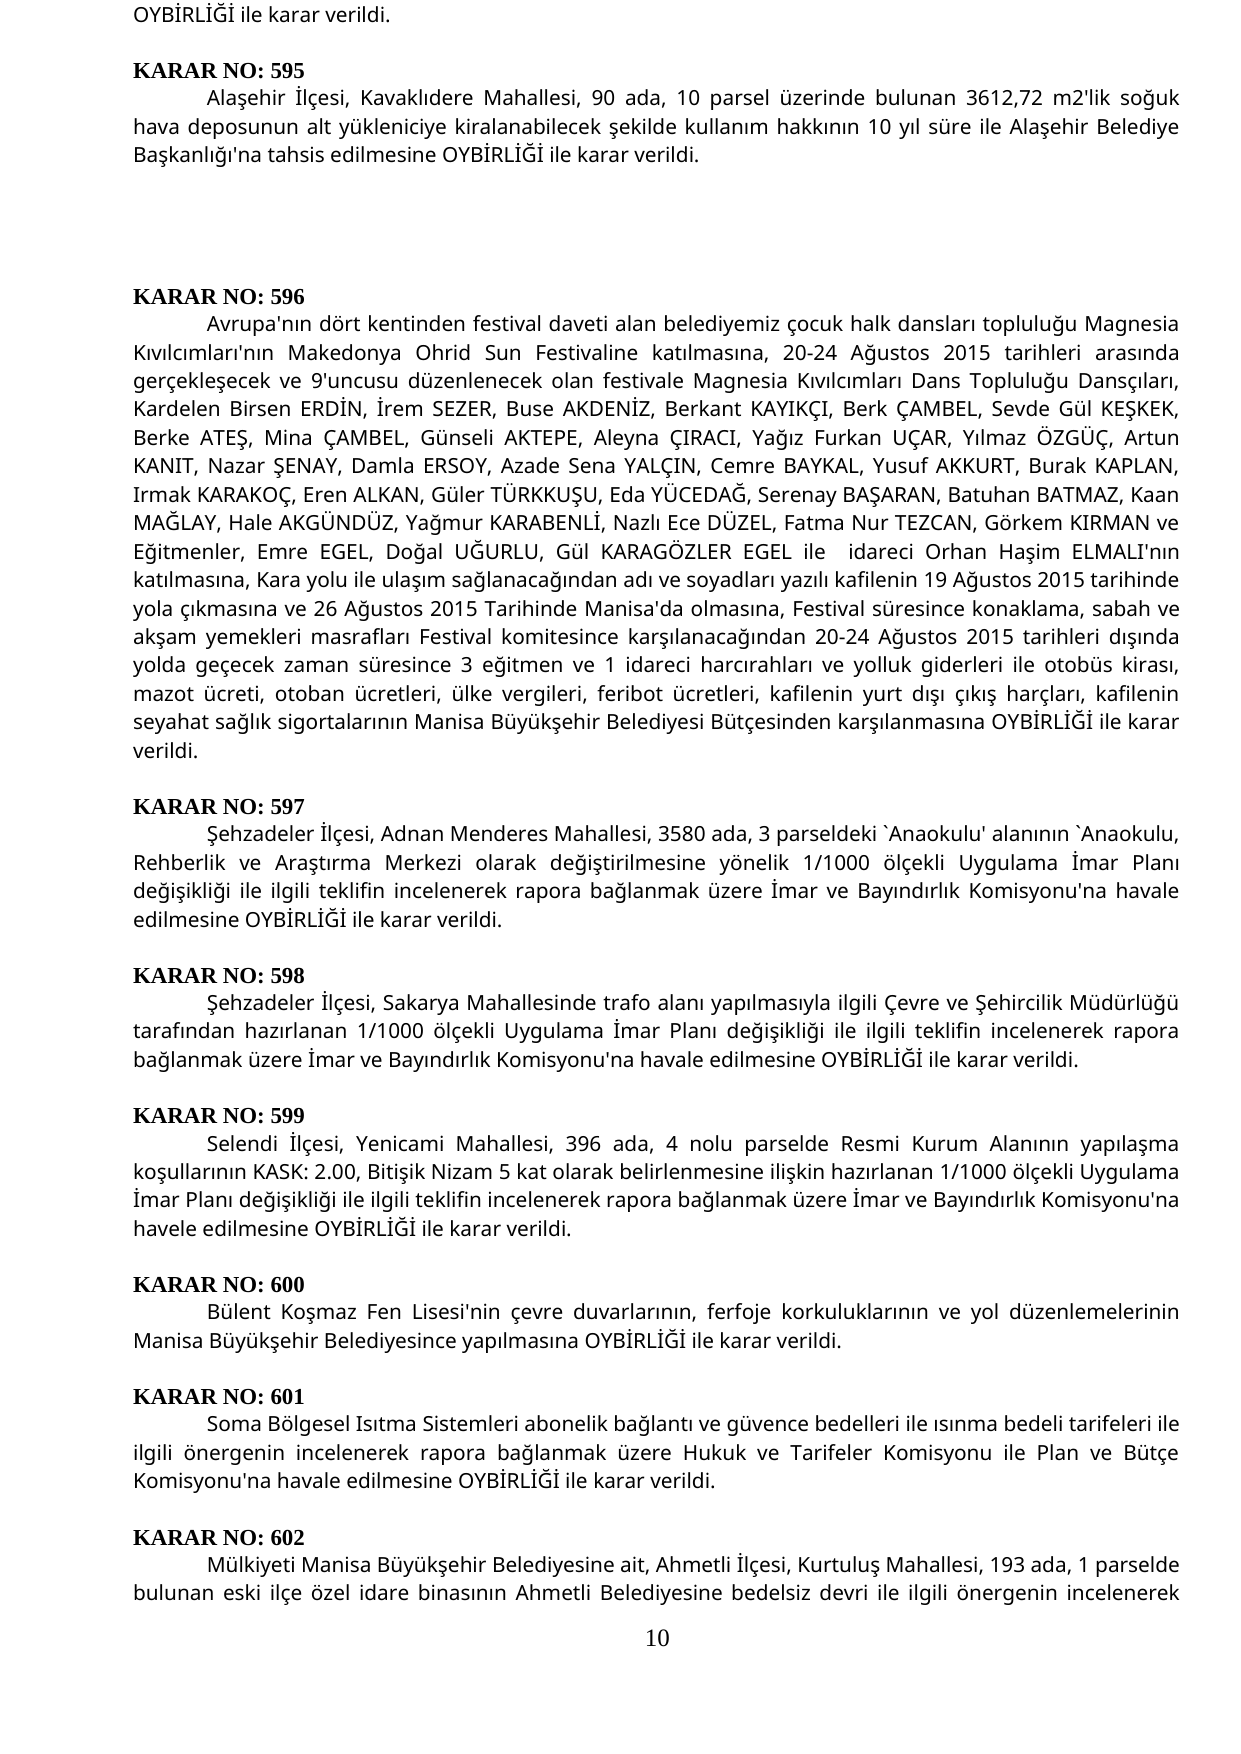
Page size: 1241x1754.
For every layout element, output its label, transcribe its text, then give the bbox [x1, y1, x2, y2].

text KARAR NO: 602 [133, 1523, 1181, 1550]
text KARAR NO: 595 [133, 57, 1181, 83]
text Şehzadeler İlçesi, Sakarya Mahallesinde trafo alanı yapılmasıyla ilgili Çevre ve Şehircilik Müdürlüğü tarafından hazırlanan 1/1000 ölçekli Uygulama İmar Planı değişikliği ile ilgili teklifin incelenerek rapora bağlanmak üzere İmar ve Bayındırlık Komisyonu'na havale edilmesine OYBİRLİĞİ ile karar verildi. [133, 988, 1181, 1073]
text Alaşehir İlçesi, Kavaklıdere Mahallesi, 90 ada, 10 parsel üzerinde bulunan 3612,72 m2'lik soğuk hava deposunun alt yükleniciye kiralanabilecek şekilde kullanım hakkının 10 yıl süre ile Alaşehir Belediye Başkanlığı'na tahsis edilmesine OYBİRLİĞİ ile karar verildi. [133, 83, 1181, 169]
text KARAR NO: 601 [133, 1383, 1181, 1409]
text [133, 1550, 1181, 1607]
text Selendi İlçesi, Yenicami Mahallesi, 396 ada, 4 nolu parselde Resmi Kurum Alanının yapılaşma koşullarının KASK: 2.00, Bitişik Nizam 5 kat olarak belirlenmesine ilişkin hazırlanan 1/1000 ölçekli Uygulama İmar Planı değişikliği ile ilgili teklifin incelenerek rapora bağlanmak üzere İmar ve Bayındırlık Komisyonu'na havele edilmesine OYBİRLİĞİ ile karar verildi. [133, 1129, 1181, 1242]
text KARAR NO: 596 [133, 283, 1181, 309]
text Soma Bölgesel Isıtma Sistemleri abonelik bağlantı ve güvence bedelleri ile ısınma bedeli tarifeleri ile ilgili önergenin incelenerek rapora bağlanmak üzere Hukuk ve Tarifeler Komisyonu ile Plan ve Bütçe Komisyonu'na havale edilmesine OYBİRLİĞİ ile karar verildi. [133, 1409, 1181, 1495]
text Avrupa'nın dört kentinden festival daveti alan belediyemiz çocuk halk dansları topluluğu Magnesia Kıvılcımları'nın Makedonya Ohrid Sun Festivaline katılmasına, 20-24 Ağustos 2015 tarihleri arasında gerçekleşecek ve 9'uncusu düzenlenecek olan festivale Magnesia Kıvılcımları Dans Topluluğu Dansçıları, Kardelen Birsen ERDİN, İrem SEZER, Buse AKDENİZ, Berkant KAYIKÇI, Berk ÇAMBEL, Sevde Gül KEŞKEK, Berke ATEŞ, Mina ÇAMBEL, Günseli AKTEPE, Aleyna ÇIRACI, Yağız Furkan UÇAR, Yılmaz ÖZGÜÇ, Artun KANIT, Nazar ŞENAY, Damla ERSOY, Azade Sena YALÇIN, Cemre BAYKAL, Yusuf AKKURT, Burak KAPLAN, Irmak KARAKOÇ, Eren ALKAN, Güler TÜRKKUŞU, Eda YÜCEDAĞ, Serenay BAŞARAN, Batuhan BATMAZ, Kaan MAĞLAY, Hale AKGÜNDÜZ, Yağmur KARABENLİ, Nazlı Ece DÜZEL, Fatma Nur TEZCAN, Görkem KIRMAN ve Eğitmenler, Emre EGEL, Doğal UĞURLU, Gül KARAGÖZLER EGEL ile idareci Orhan Haşim ELMALI'nın katılmasına, Kara yolu ile ulaşım sağlanacağından adı ve soyadları yazılı kafilenin 19 Ağustos 2015 tarihinde yola çıkmasına ve 26 Ağustos 2015 Tarihinde Manisa'da olmasına, Festival süresince konaklama, sabah ve akşam yemekleri masrafları Festival komitesince karşılanacağından 20-24 Ağustos 2015 tarihleri dışında yolda geçecek zaman süresince 3 eğitmen ve 1 idareci harcırahları ve yolluk giderleri ile otobüs kirası, mazot ücreti, otoban ücretleri, ülke vergileri, feribot ücretleri, kafilenin yurt dışı çıkış harçları, kafilenin seyahat sağlık sigortalarının Manisa Büyükşehir Belediyesi Bütçesinden karşılanmasına OYBİRLİĞİ ile karar verildi. [133, 309, 1181, 764]
text KARAR NO: 598 [133, 962, 1181, 988]
text KARAR NO: 599 [133, 1102, 1181, 1129]
text KARAR NO: 600 [133, 1271, 1181, 1297]
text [133, 0, 1181, 28]
text Bülent Koşmaz Fen Lisesi'nin çevre duvarlarının, ferfoje korkuluklarının ve yol düzenlemelerinin Manisa Büyükşehir Belediyesince yapılmasına OYBİRLİĞİ ile karar verildi. [133, 1297, 1181, 1354]
text Şehzadeler İlçesi, Adnan Menderes Mahallesi, 3580 ada, 3 parseldeki `Anaokulu' alanının `Anaokulu, Rehberlik ve Araştırma Merkezi olarak değiştirilmesine yönelik 1/1000 ölçekli Uygulama İmar Planı değişikliği ile ilgili teklifin incelenerek rapora bağlanmak üzere İmar ve Bayındırlık Komisyonu'na havale edilmesine OYBİRLİĞİ ile karar verildi. [133, 819, 1181, 933]
text KARAR NO: 597 [133, 793, 1181, 819]
